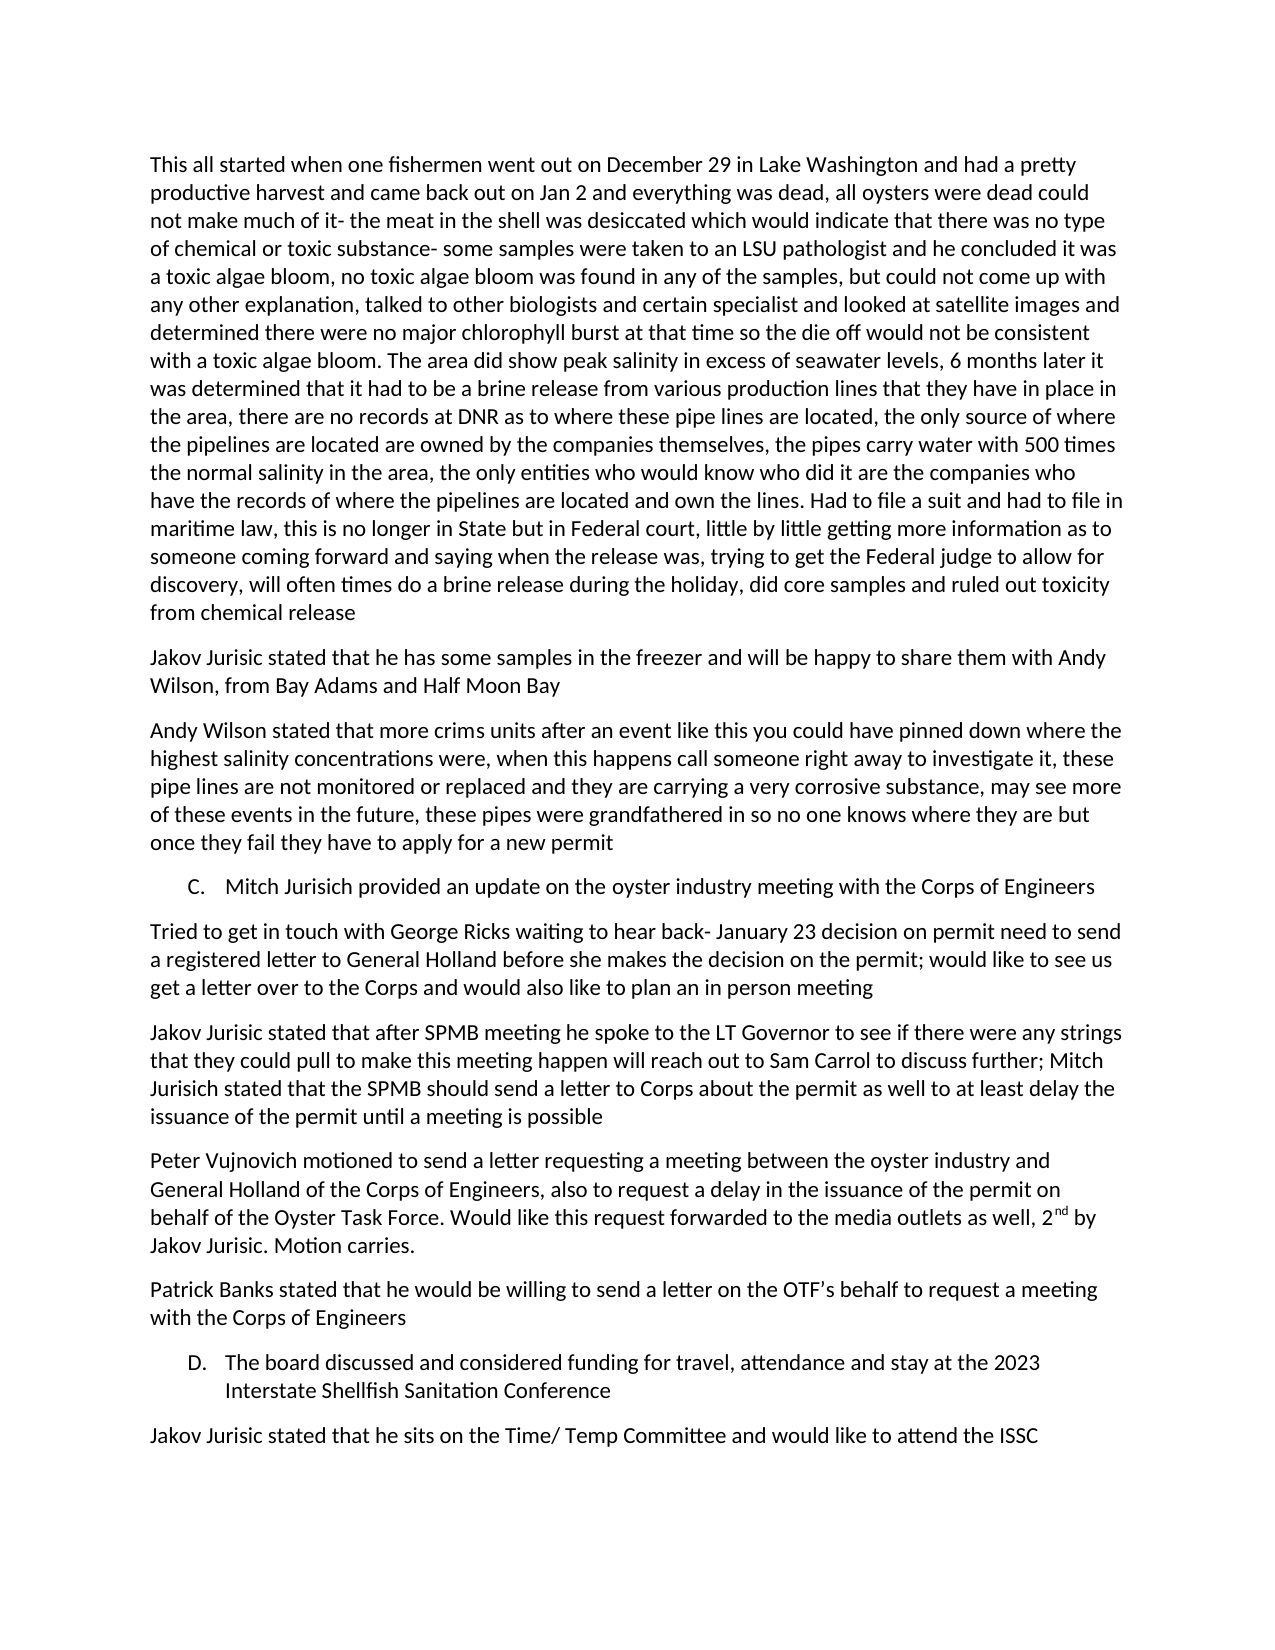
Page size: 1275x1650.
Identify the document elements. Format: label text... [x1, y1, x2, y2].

text Jakov Jurisic stated that he sits on the Time/ Temp Committee and would like to attend the ISSC [150, 1421, 1125, 1449]
list Mitch Jurisich provided an update on the oyster industry meeting with the Corps of Engineers [187, 872, 1125, 901]
text Peter Vujnovich motioned to send a letter requesting a meeting between the oyster industry and General Holland of the Corps of Engineers, also to request a delay in the issuance of the permit on behalf of the Oyster Task Force. Would like this request forwarded to the media outlets as well, 2nd by Jakov Jurisic. Motion carries. [150, 1147, 1125, 1259]
text Jakov Jurisic stated that he has some samples in the freezer and will be happy to share them with Andy Wilson, from Bay Adams and Half Moon Bay [150, 643, 1125, 699]
text Andy Wilson stated that more crims units after an event like this you could have pinned down where the highest salinity concentrations were, when this happens call someone right away to investigate it, these pipe lines are not monitored or replaced and they are carrying a very corrosive substance, may see more of these events in the future, these pipes were grandfathered in so no one knows where they are but once they fail they have to apply for a new permit [150, 716, 1125, 856]
text Tried to get in touch with George Ricks waiting to hear back- January 23 decision on permit need to send a registered letter to General Holland before she makes the decision on the permit; would like to see us get a letter over to the Corps and would also like to plan an in person meeting [150, 917, 1125, 1001]
list The board discussed and considered funding for travel, attendance and stay at the 2023 Interstate Shellfish Sanitation Conference [187, 1348, 1125, 1404]
text Jakov Jurisic stated that after SPMB meeting he spoke to the LT Governor to see if there were any strings that they could pull to make this meeting happen will reach out to Sam Carrol to discuss further; Mitch Jurisich stated that the SPMB should send a letter to Corps about the permit as well to at least delay the issuance of the permit until a meeting is possible [150, 1018, 1125, 1130]
text Patrick Banks stated that he would be willing to send a letter on the OTF’s behalf to request a meeting with the Corps of Engineers [150, 1275, 1125, 1331]
text This all started when one fishermen went out on December 29 in Lake Washington and had a pretty productive harvest and came back out on Jan 2 and everything was dead, all oysters were dead could not make much of it- the meat in the shell was desiccated which would indicate that there was no type of chemical or toxic substance- some samples were taken to an LSU pathologist and he concluded it was a toxic algae bloom, no toxic algae bloom was found in any of the samples, but could not come up with any other explanation, talked to other biologists and certain specialist and looked at satellite images and determined there were no major chlorophyll burst at that time so the die off would not be consistent with a toxic algae bloom. The area did show peak salinity in excess of seawater levels, 6 months later it was determined that it had to be a brine release from various production lines that they have in place in the area, there are no records at DNR as to where these pipe lines are located, the only source of where the pipelines are located are owned by the companies themselves, the pipes carry water with 500 times the normal salinity in the area, the only entities who would know who did it are the companies who have the records of where the pipelines are located and own the lines. Had to file a suit and had to file in maritime law, this is no longer in State but in Federal court, little by little getting more information as to someone coming forward and saying when the release was, trying to get the Federal judge to allow for discovery, will often times do a brine release during the holiday, did core samples and ruled out toxicity from chemical release [150, 150, 1125, 626]
